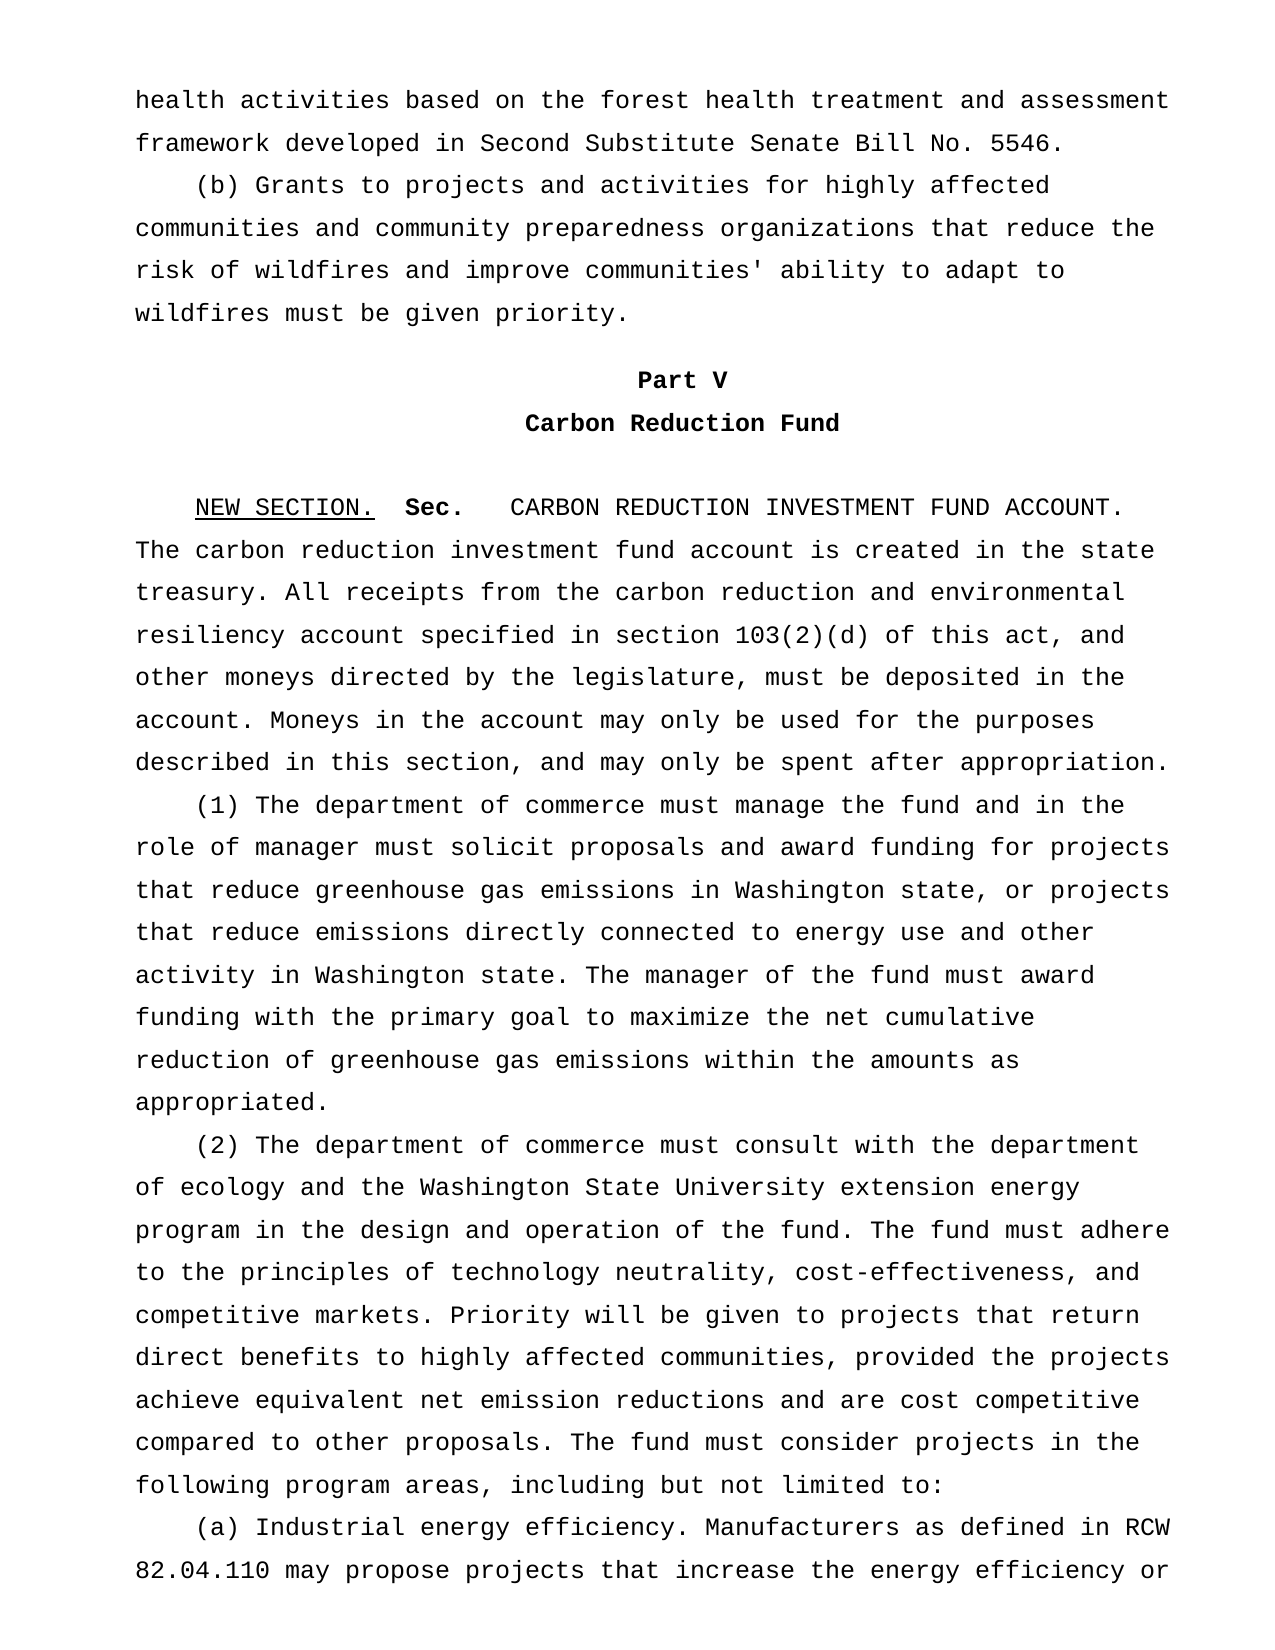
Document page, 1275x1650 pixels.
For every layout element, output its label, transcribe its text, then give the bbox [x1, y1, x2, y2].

text (2) The department of commerce must consult with the department of ecology and the Washington State University extension energy program in the design and operation of the fund. The fund must adhere to the principles of technology neutrality, cost-effectiveness, and competitive markets. Priority will be given to projects that return direct benefits to highly affected communities, provided the projects achieve equivalent net emission reductions and are cost competitive compared to other proposals. The fund must consider projects in the following program areas, including but not limited to: [135, 1119, 1170, 1502]
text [135, 75, 1170, 160]
text NEW SECTION. Sec. CARBON REDUCTION INVESTMENT FUND ACCOUNT. The carbon reduction investment fund account is created in the state treasury. All receipts from the carbon reduction and environmental resiliency account specified in section 103(2)(d) of this act, and other moneys directed by the legislature, must be deposited in the account. Moneys in the account may only be used for the purposes described in this section, and may only be spent after appropriation. [135, 482, 1170, 779]
text Carbon Reduction Fund [135, 397, 1170, 440]
text Part V [135, 355, 1170, 397]
text (b) Grants to projects and activities for highly affected communities and community preparedness organizations that reduce the risk of wildfires and improve communities' ability to adapt to wildfires must be given priority. [135, 160, 1170, 330]
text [135, 1502, 1170, 1587]
text (1) The department of commerce must manage the fund and in the role of manager must solicit proposals and award funding for projects that reduce greenhouse gas emissions in Washington state, or projects that reduce emissions directly connected to energy use and other activity in Washington state. The manager of the fund must award funding with the primary goal to maximize the net cumulative reduction of greenhouse gas emissions within the amounts as appropriated. [135, 779, 1170, 1119]
